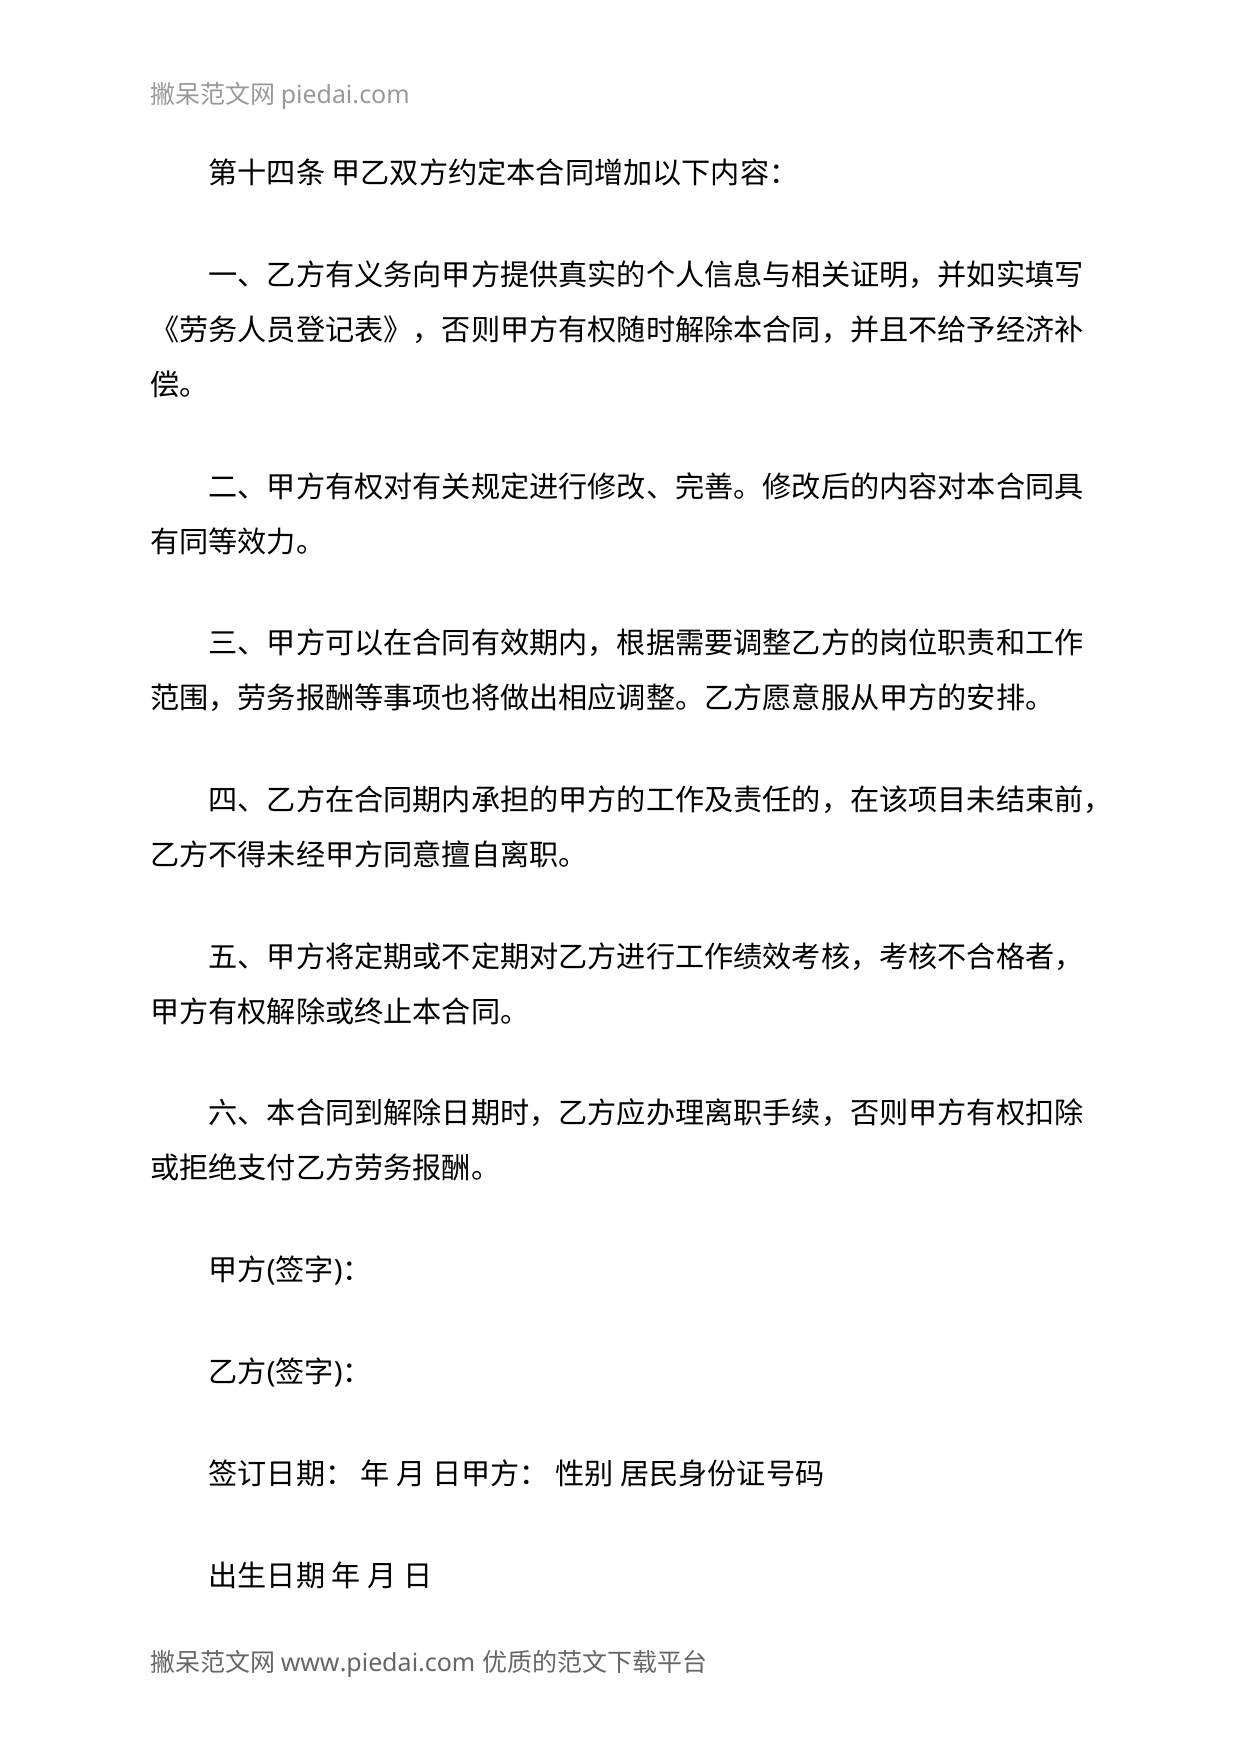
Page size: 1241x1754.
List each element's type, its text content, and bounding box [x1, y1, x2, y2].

text 乙方(签字)： [150, 1349, 1090, 1391]
text 一、乙方有义务向甲方提供真实的个人信息与相关证明，并如实填写《劳务人员登记表》，否则甲方有权随时解除本合同，并且不给予经济补偿。 [150, 252, 1090, 404]
text 四、乙方在合同期内承担的甲方的工作及责任的，在该项目未结束前，乙方不得未经甲方同意擅自离职。 [150, 777, 1090, 874]
text 六、本合同到解除日期时，乙方应办理离职手续，否则甲方有权扣除或拒绝支付乙方劳务报酬。 [150, 1090, 1090, 1187]
text 二、甲方有权对有关规定进行修改、完善。修改后的内容对本合同具有同等效力。 [150, 463, 1090, 561]
text 第十四条 甲乙双方约定本合同增加以下内容： [150, 150, 1090, 192]
text 出生日期 年 月 日 [150, 1552, 1090, 1595]
text 三、甲方可以在合同有效期内，根据需要调整乙方的岗位职责和工作范围，劳务报酬等事项也将做出相应调整。乙方愿意服从甲方的安排。 [150, 620, 1090, 717]
text 甲方(签字)： [150, 1247, 1090, 1289]
text 签订日期： 年 月 日甲方： 性别 居民身份证号码 [150, 1451, 1090, 1493]
text 五、甲方将定期或不定期对乙方进行工作绩效考核，考核不合格者，甲方有权解除或终止本合同。 [150, 933, 1090, 1031]
